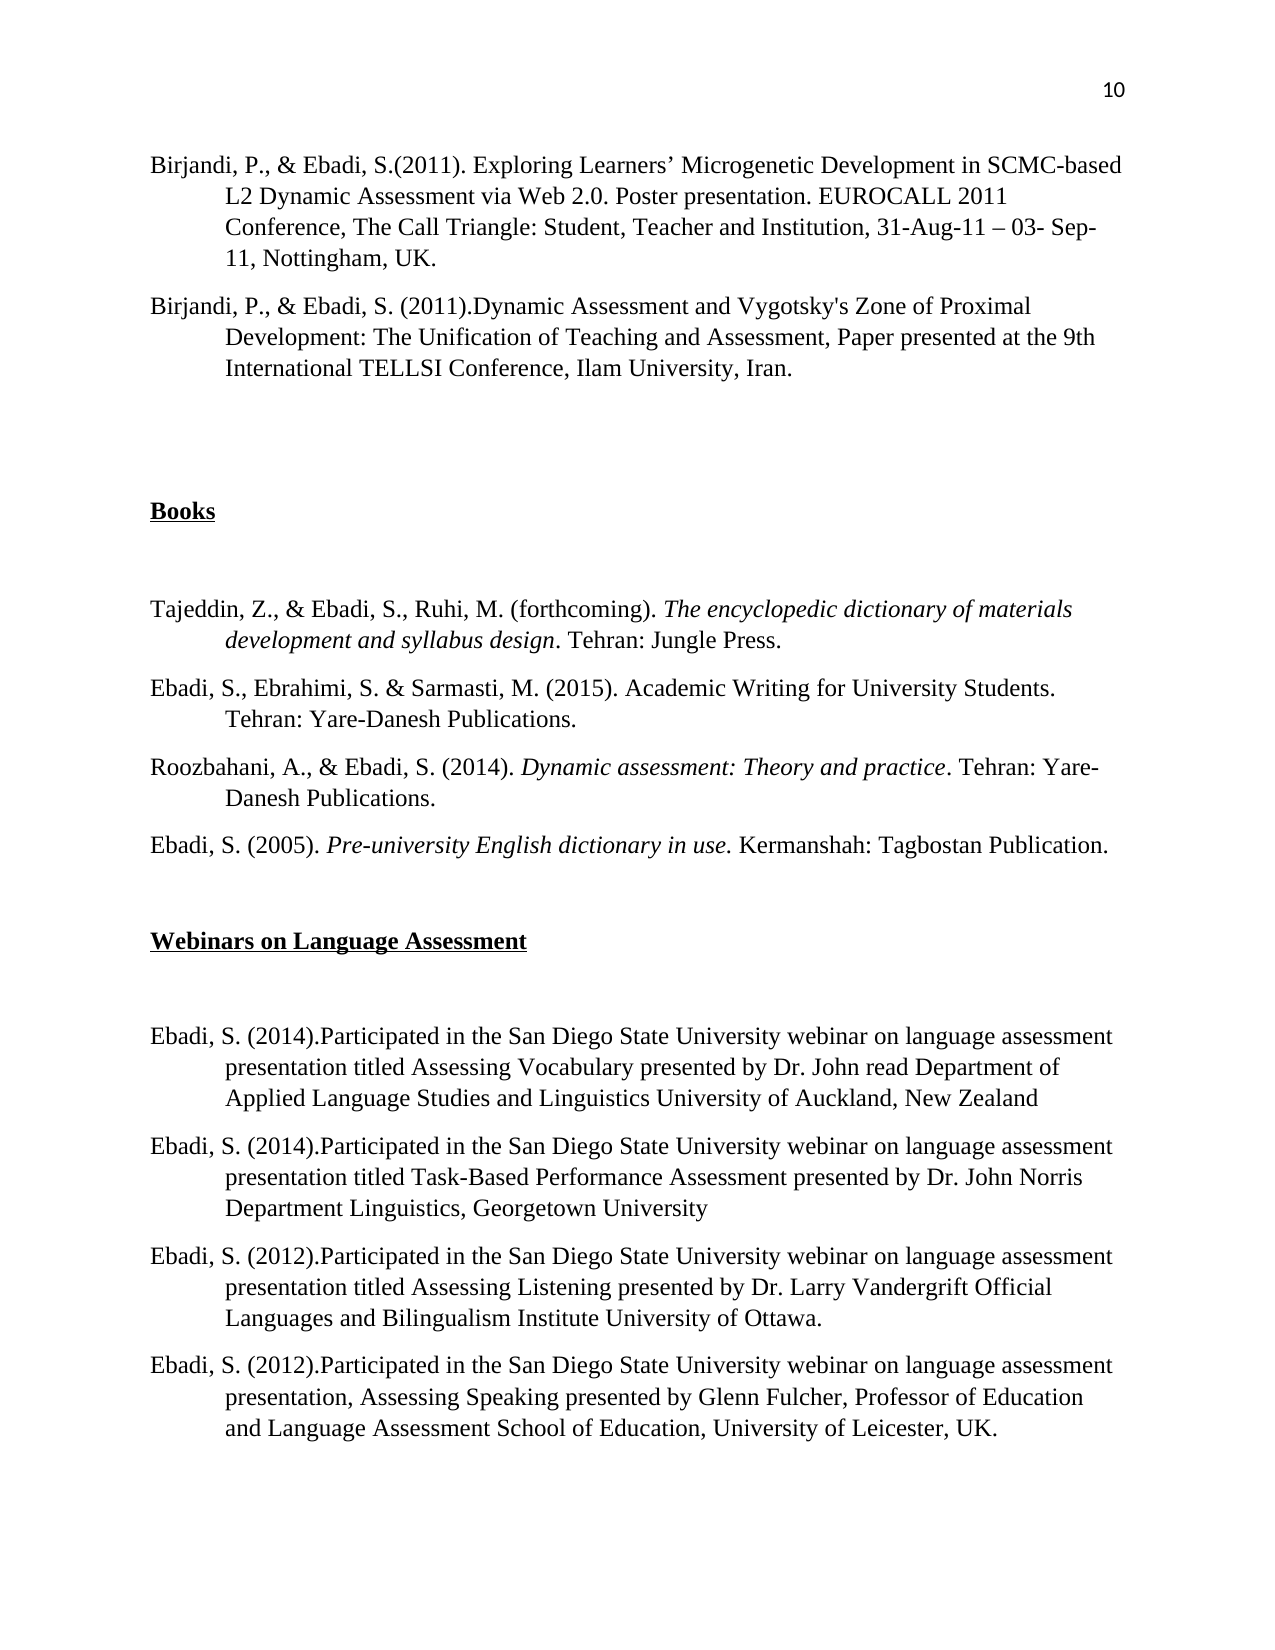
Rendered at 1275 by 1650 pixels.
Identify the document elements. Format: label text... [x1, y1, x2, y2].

text Tajeddin, Z., & Ebadi, S., Ruhi, M. (forthcoming). The encyclopedic dictionary of materials development and syllabus design. Tehran: Jungle Press. [150, 594, 1125, 654]
text Ebadi, S. (2012).Participated in the San Diego State University webinar on language assessment presentation, Assessing Speaking presented by Glenn Fulcher, Professor of Education and Language Assessment School of Education, University of Leicester, UK. [150, 1351, 1125, 1441]
text Ebadi, S. (2014).Participated in the San Diego State University webinar on language assessment presentation titled Assessing Vocabulary presented by Dr. John read Department of Applied Language Studies and Linguistics University of Auckland, New Zealand [150, 1021, 1125, 1112]
text Roozbahani, A., & Ebadi, S. (2014). Dynamic assessment: Theory and practice. Tehran: Yare-Danesh Publications. [150, 752, 1125, 811]
text Ebadi, S., Ebrahimi, S. & Sarmasti, M. (2015). Academic Writing for University Students. Tehran: Yare-Danesh Publications. [150, 673, 1125, 733]
text Webinars on Language Assessment [150, 926, 1125, 954]
text Ebadi, S. (2005). Pre-university English dictionary in use. Kermanshah: Tagbostan Publication. [150, 830, 1125, 859]
text Birjandi, P., & Ebadi, S.(2011). Exploring Learners’ Microgenetic Development in SCMC-based L2 Dynamic Assessment via Web 2.0. Poster presentation. EUROCALL 2011 Conference, The Call Triangle: Student, Teacher and Institution, 31-Aug-11 – 03- Sep-11, Nottingham, UK. [150, 150, 1125, 272]
text Books [150, 496, 1125, 525]
text Ebadi, S. (2012).Participated in the San Diego State University webinar on language assessment presentation titled Assessing Listening presented by Dr. Larry Vandergrift Official Languages and Bilingualism Institute University of Ottawa. [150, 1241, 1125, 1332]
text Birjandi, P., & Ebadi, S. (2011).Dynamic Assessment and Vygotsky's Zone of Proximal Development: The Unification of Teaching and Assessment, Paper presented at the 9th International TELLSI Conference, Ilam University, Iran. [150, 291, 1125, 382]
text Ebadi, S. (2014).Participated in the San Diego State University webinar on language assessment presentation titled Task-Based Performance Assessment presented by Dr. John Norris Department Linguistics, Georgetown University [150, 1131, 1125, 1222]
